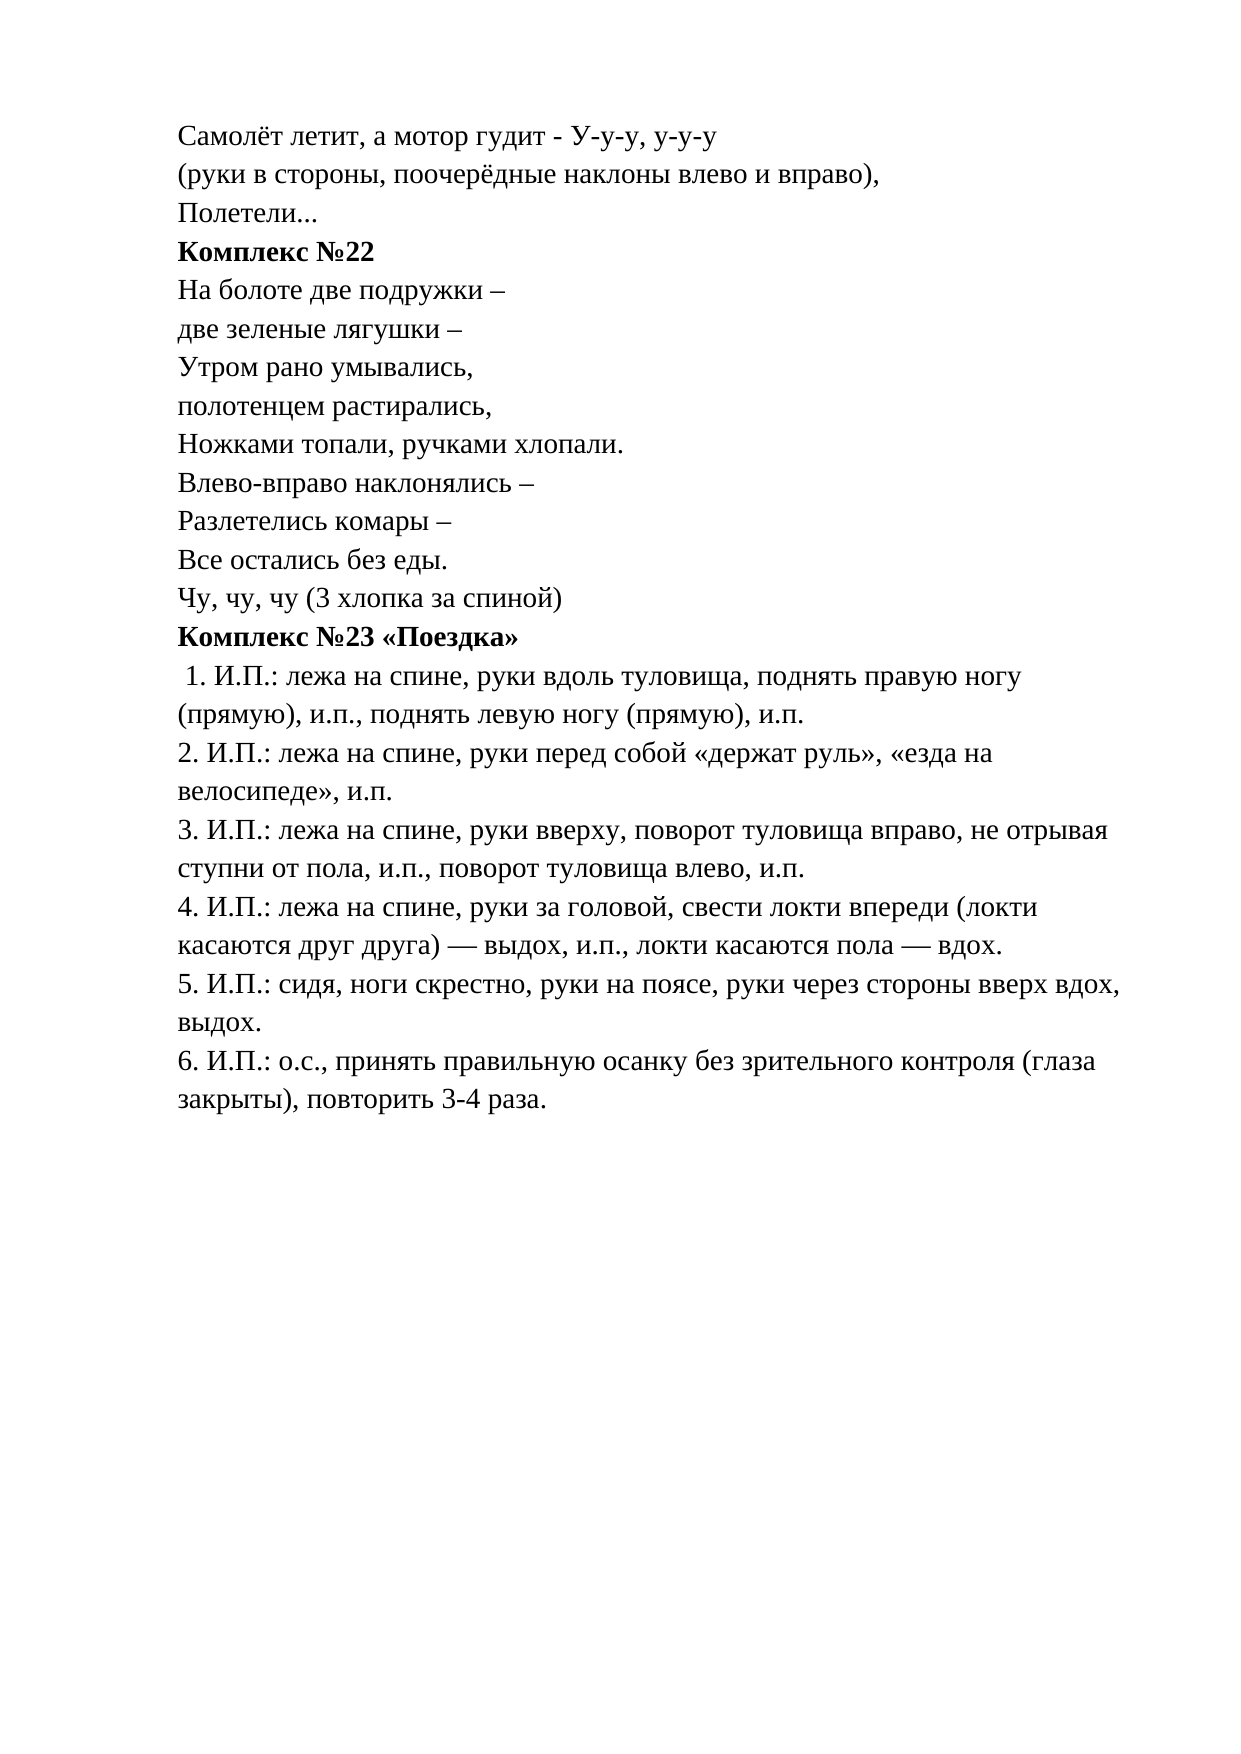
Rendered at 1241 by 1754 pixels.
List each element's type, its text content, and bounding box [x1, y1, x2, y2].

text две зеленые лягушки – [177, 311, 1152, 344]
text Чу, чу, чу (3 хлопка за спиной) [177, 581, 1152, 614]
text Все остались без еды. [177, 542, 1152, 576]
text Ножками топали, ручками хлопали. [177, 426, 1152, 460]
text (руки в стороны, поочерёдные наклоны влево и вправо), [177, 157, 1152, 190]
text 6. И.П.: о.с., принять правильную осанку без зрительного контроля (глаза закрыты), повторить 3-4 раза. [177, 1043, 1152, 1115]
text Комплекс №23 «Поездка» [177, 619, 1152, 653]
text 3. И.П.: лежа на спине, руки вверху, поворот туловища вправо, не отрывая ступни от пола, и.п., поворот туловища влево, и.п. [177, 812, 1152, 884]
text 2. И.П.: лежа на спине, руки перед собой «держат руль», «езда на велосипеде», и.п. [177, 735, 1152, 807]
text Утром рано умывались, [177, 349, 1152, 383]
text полотенцем растирались, [177, 388, 1152, 421]
text На болоте две подружки – [177, 272, 1152, 306]
text Влево-вправо наклонялись – [177, 465, 1152, 498]
text Самолёт летит, а мотор гудит - У-у-у, у-у-у [177, 118, 1152, 152]
text 1. И.П.: лежа на спине, руки вдоль туловища, поднять правую ногу (прямую), и.п., поднять левую ногу (прямую), и.п. [177, 658, 1152, 730]
text 5. И.П.: сидя, ноги скрестно, руки на поясе, руки через стороны вверх вдох, выдох. [177, 966, 1152, 1038]
text 4. И.П.: лежа на спине, руки за головой, свести локти впереди (локти каcaютcя друг друга) — выдох, и.п., локти касаются пола — вдох. [177, 889, 1152, 961]
text Разлетелись комары – [177, 503, 1152, 537]
text Полетели... [177, 195, 1152, 229]
text Комплекс №22 [177, 234, 1152, 267]
